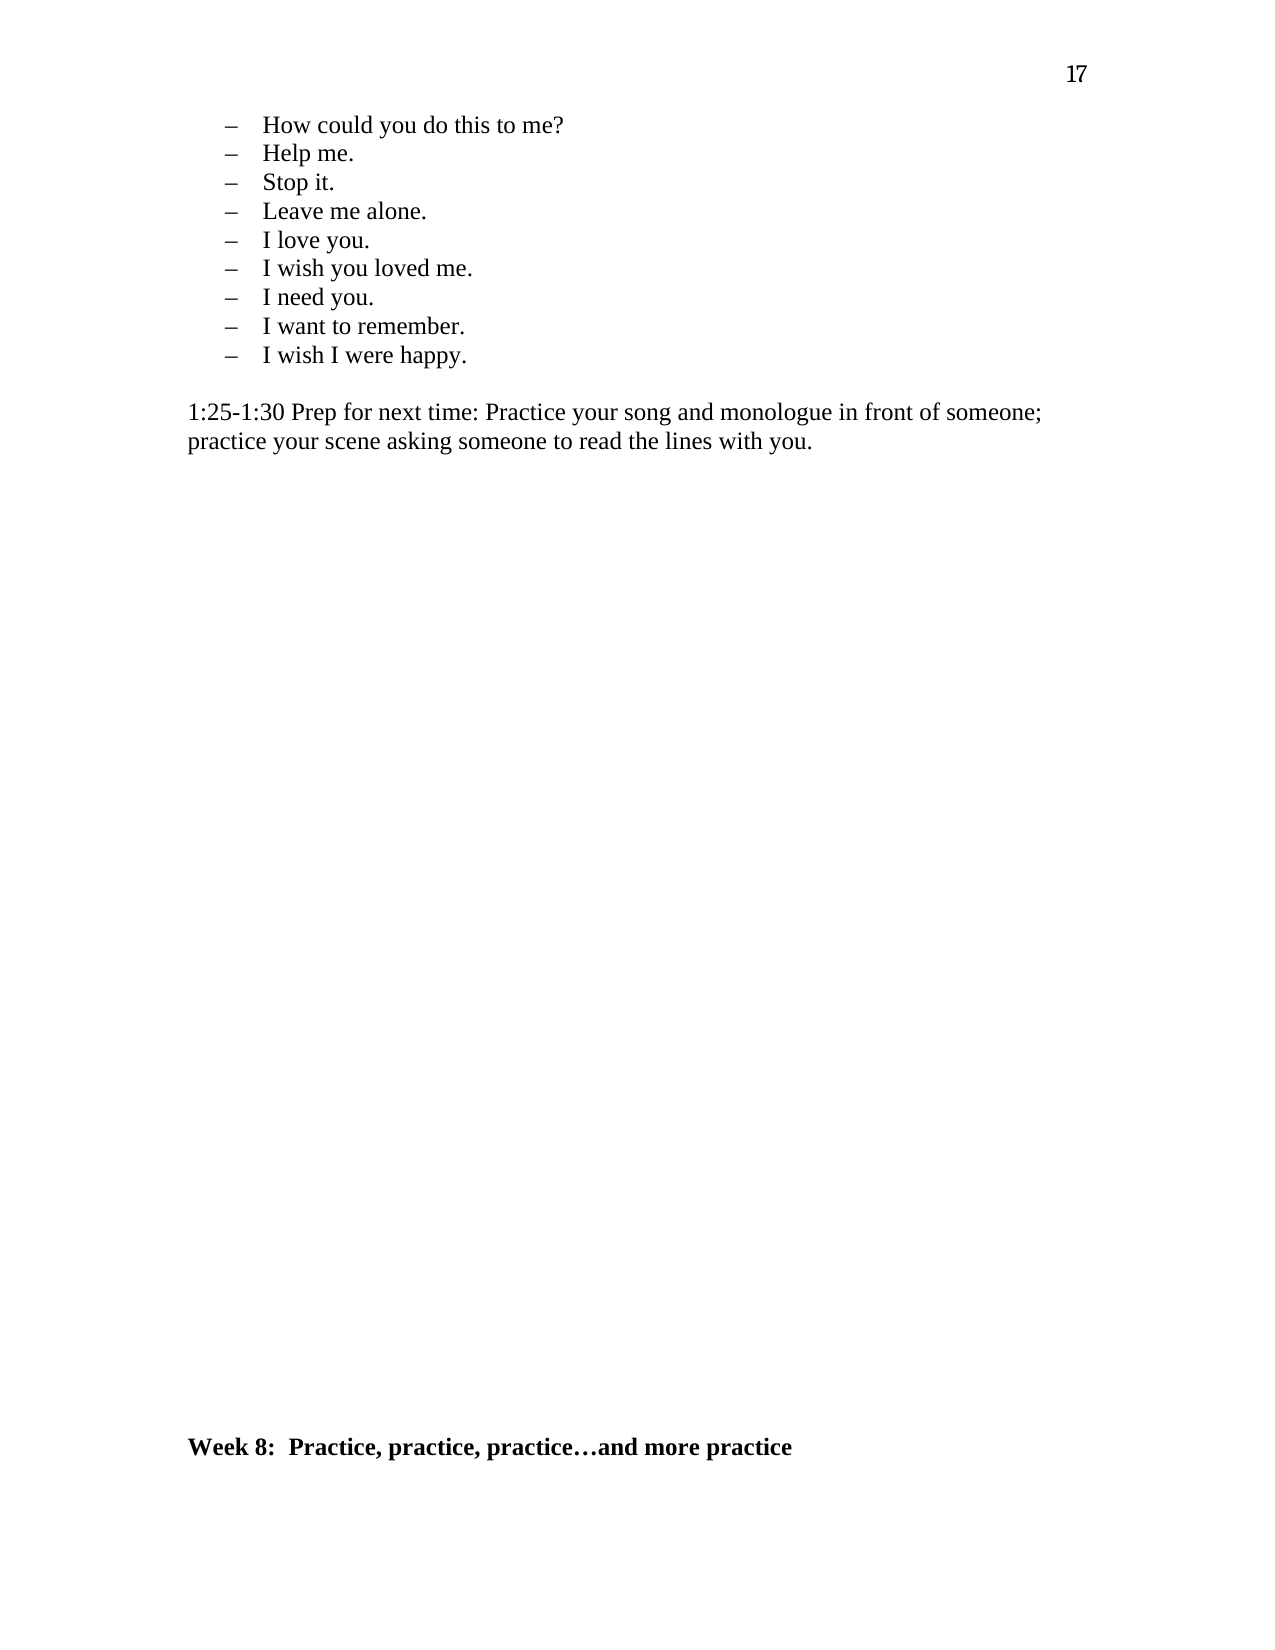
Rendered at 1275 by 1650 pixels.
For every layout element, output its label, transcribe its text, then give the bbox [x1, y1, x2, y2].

list How could you do this to me? [225, 110, 1087, 138]
list I love you. [225, 225, 1087, 253]
list I wish I were happy. [225, 340, 1087, 368]
list I wish you loved me. [225, 253, 1087, 282]
list Help me. [225, 138, 1087, 167]
list Leave me alone. [225, 196, 1087, 225]
list I need you. [225, 282, 1087, 311]
list I want to remember. [225, 311, 1087, 340]
list Stop it. [225, 167, 1087, 196]
text Week 8: Practice, practice, practice…and more practice [187, 1432, 1087, 1490]
text 1:25-1:30 Prep for next time: Practice your song and monologue in front of someone; practice your scene asking someone to read the lines with you. [187, 397, 1087, 455]
